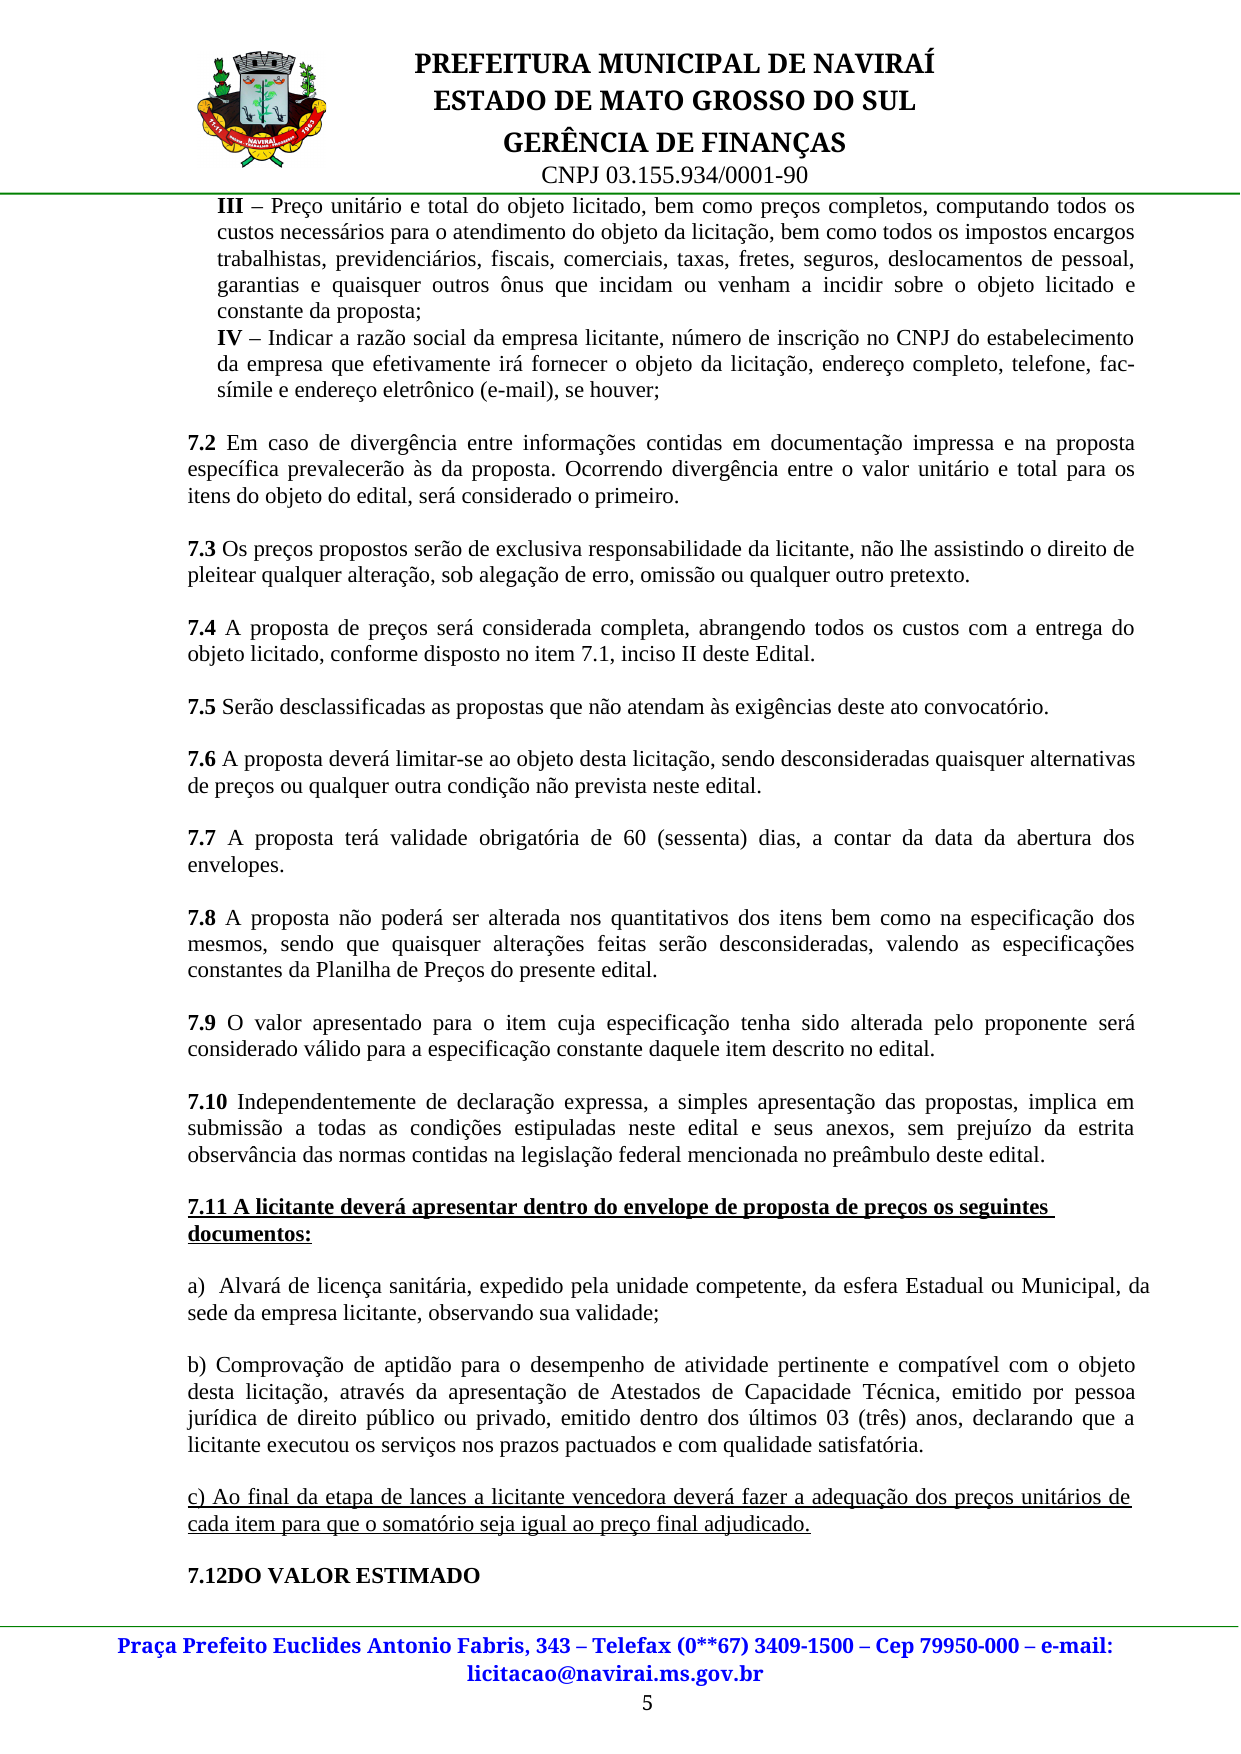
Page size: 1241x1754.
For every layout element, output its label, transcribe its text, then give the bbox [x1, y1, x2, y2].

list Alvará de licença sanitária, expedido pela unidade competente, da esfera Estadual ou Municipal, da sede da empresa licitante, observando sua validade; [187, 1272, 1152, 1325]
text proposta de preços será considerada completa, abrangendo todos os custos com a entrega do objeto licitado, conforme disposto no item 7.1, inciso II deste Edital. [187, 614, 1137, 666]
text proposta deverá limitar-se ao objeto desta licitação, sendo desconsideradas quaisquer alternativas de preços ou qualquer outra condição não prevista neste edital. [187, 745, 1137, 798]
text IV – Indicar a razão social da empresa licitante, número de inscrição no CNPJ do estabelecimento da empresa que efetivamente irá fornecer o objeto da licitação, endereço completo, telefone, fac-símile e endereço eletrônico (e-mail), se houver; [217, 324, 1137, 403]
text III – Preço unitário e total do objeto licitado, bem como preços completos, computando todos os custos necessários para o atendimento do objeto da licitação, bem como todos os impostos encargos trabalhistas, previdenciários, fiscais, comerciais, taxas, fretes, seguros, deslocamentos de pessoal, garantias e quaisquer outros ônus que incidam ou venham a incidir sobre o objeto licitado e constante da proposta; [217, 192, 1137, 324]
text b) Comprovação de aptidão para o desempenho de atividade pertinente e compatível com o objeto desta licitação, através da apresentação de Atestados de Capacidade Técnica, emitido por pessoa jurídica de direito público ou privado, emitido dentro dos últimos 03 (três) anos, declarando que a licitante executou os serviços nos prazos pactuados e com qualidade satisfatória. [187, 1352, 1137, 1457]
text 7.3 Os preços propostos serão de exclusiva responsabilidade da licitante, não lhe assistindo o direito de pleitear qualquer alteração, sob alegação de erro, omissão ou qualquer outro pretexto. [187, 534, 1137, 587]
text c) Ao final da etapa de lances a licitante vencedora deverá fazer a adequação dos preços unitários de cada item para que o somatório seja igual ao preço final adjudicado. [187, 1507, 1132, 1536]
text proposta terá validade obrigatória de 60 (sessenta) dias, a contar da data da abertura dos envelopes. [187, 824, 1137, 877]
text 7.12DO VALOR ESTIMADO [187, 1562, 1137, 1589]
text c) Ao final da etapa de lances a licitante vencedora deverá fazer a adequação dos preços unitários de cada item para que o somatório seja igual ao preço final adjudicado. [187, 1483, 1132, 1506]
text 7.2 Em caso de divergência entre informações contidas em documentação impressa e na proposta específica prevalecerão às da proposta. Ocorrendo divergência entre o valor unitário e total para os itens do objeto do edital, será considerado o primeiro. [187, 429, 1137, 508]
text 7.11 A licitante deverá apresentar dentro do envelope de proposta de preços os seguintes documentos: [187, 1193, 1137, 1246]
text 7.5 Serão desclassificadas as propostas que não atendam às exigências deste ato convocatório. [187, 693, 1137, 719]
picture [197, 51, 327, 168]
text 7.10 Independentemente de declaração expressa, a simples apresentação das propostas, implica em submissão a todas as condições estipuladas neste edital e seus anexos, sem prejuízo da estrita observância das normas contidas na legislação federal mencionada no preâmbulo deste edital. [187, 1088, 1137, 1167]
text proposta não poderá ser alterada nos quantitativos dos itens bem como na especificação dos mesmos, sendo que quaisquer alterações feitas serão desconsideradas, valendo as especificações constantes da Planilha de Preços do presente edital. [187, 903, 1137, 983]
text 7.9 O valor apresentado para o item cuja especificação tenha sido alterada pelo proponente será considerado válido para a especificação constante daquele item descrito no edital. [187, 1009, 1137, 1062]
